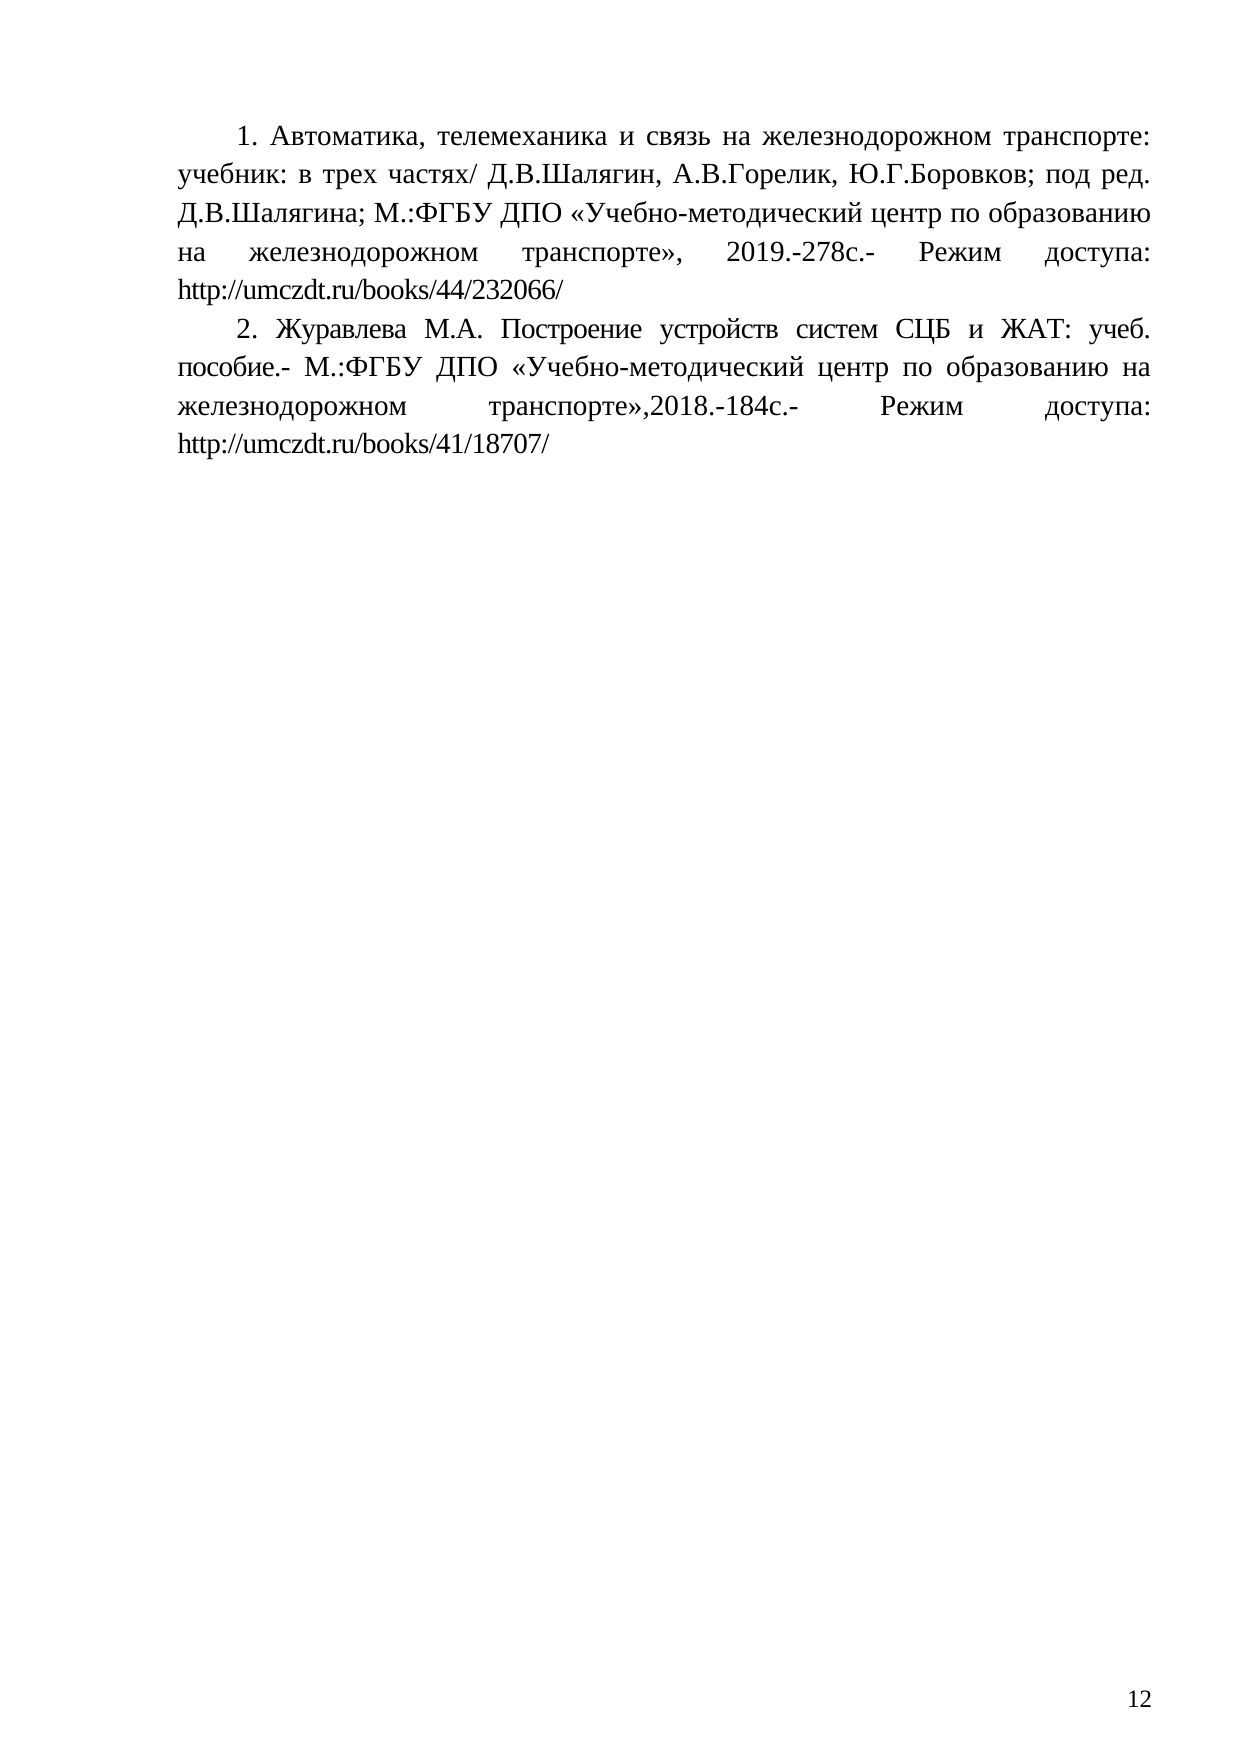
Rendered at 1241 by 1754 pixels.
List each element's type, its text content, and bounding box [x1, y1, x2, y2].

text 2. Журавлева М.А. Построение устройств систем СЦБ и ЖАТ: учеб. пособие.- М.:ФГБУ ДПО «Учебно-методический центр по образованию на железнодорожном транспорте»,2018.-184с.- Режим доступа: http://umczdt.ru/books/41/18707/ [177, 311, 1152, 460]
text 1. Автоматика, телемеханика и связь на железнодорожном транспорте: учебник: в трех частях/ Д.В.Шалягин, А.В.Горелик, Ю.Г.Боровков; под ред. Д.В.Шалягина; М.:ФГБУ ДПО «Учебно-методический центр по образованию на железнодорожном транспорте», 2019.-278с.- Режим доступа: http://umczdt.ru/books/44/232066/ [177, 118, 1152, 306]
